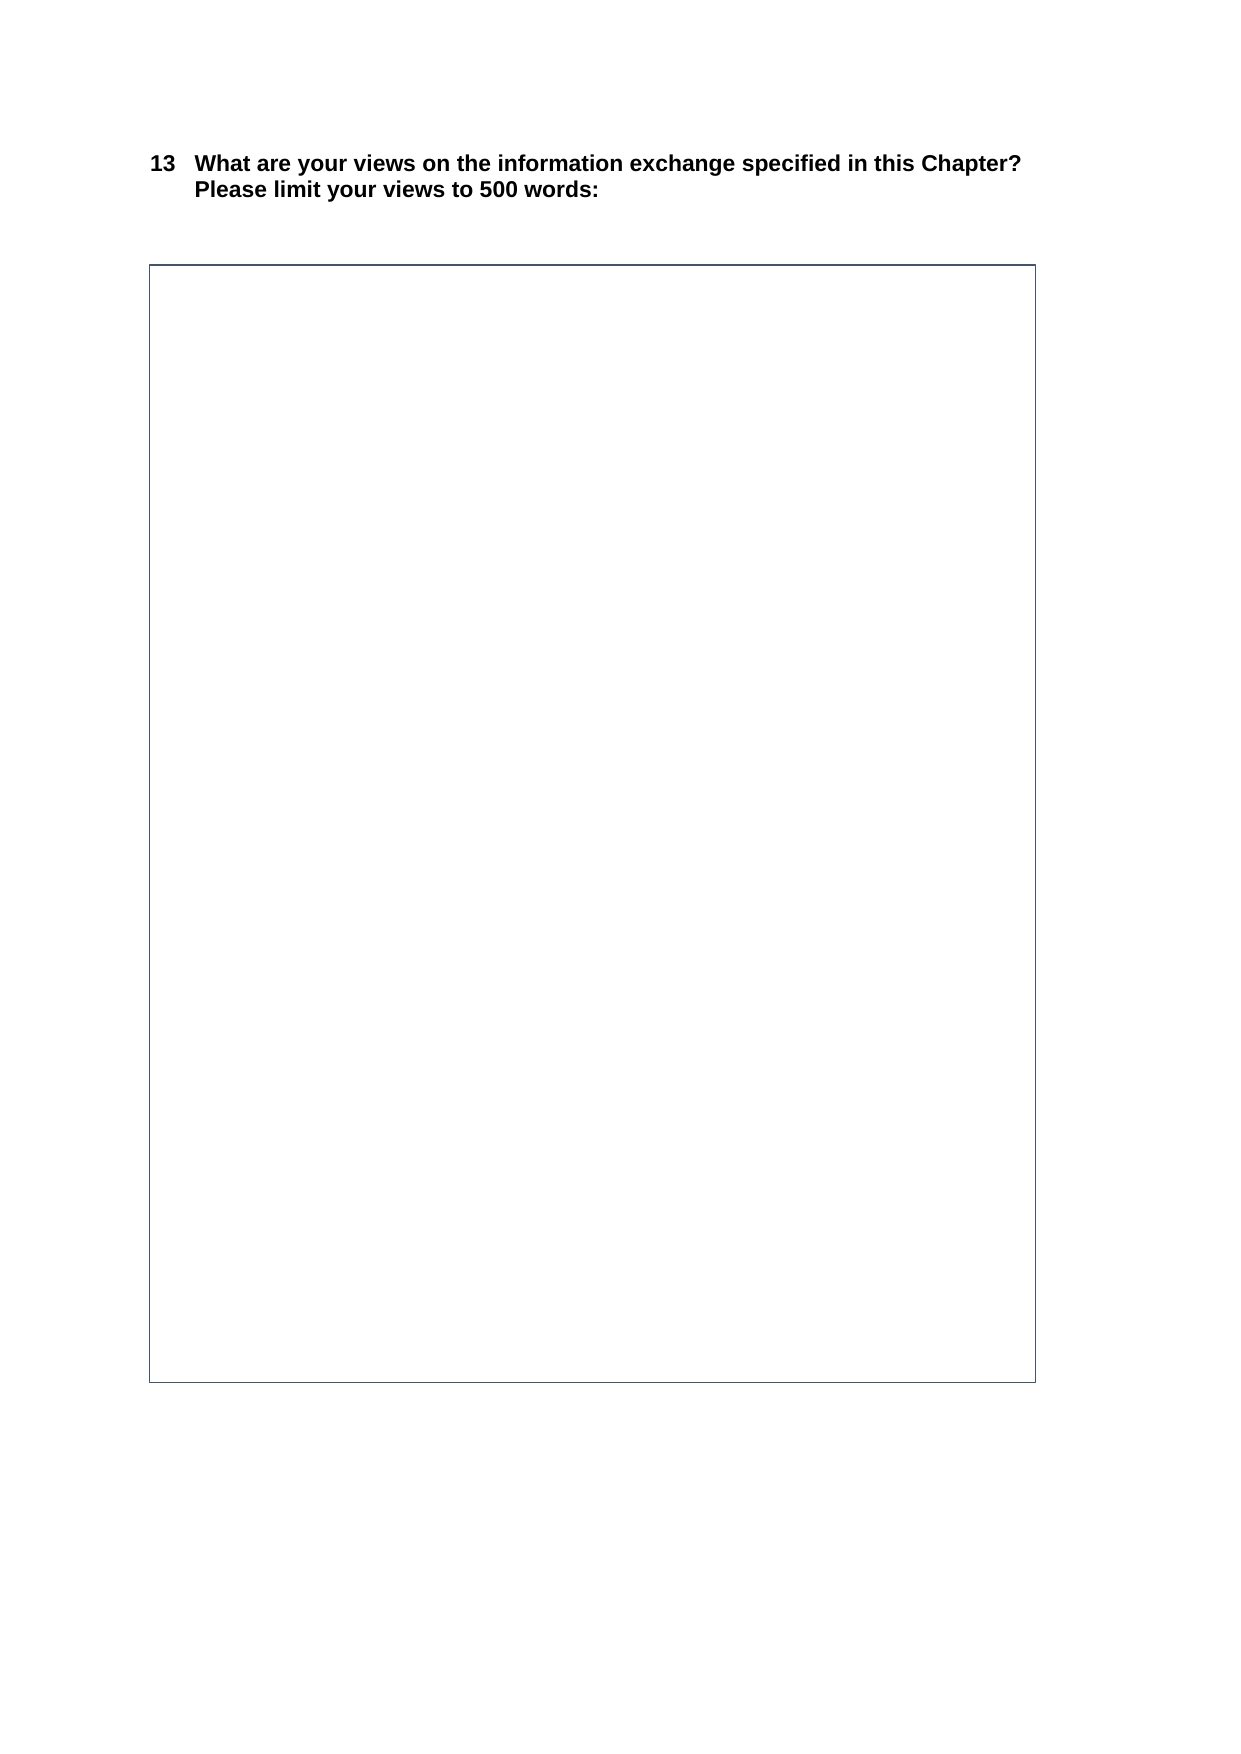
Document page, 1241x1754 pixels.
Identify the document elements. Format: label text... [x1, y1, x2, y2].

list What are your views on the information exchange specified in this Chapter? Please limit your views to 500 words: [150, 150, 1090, 203]
